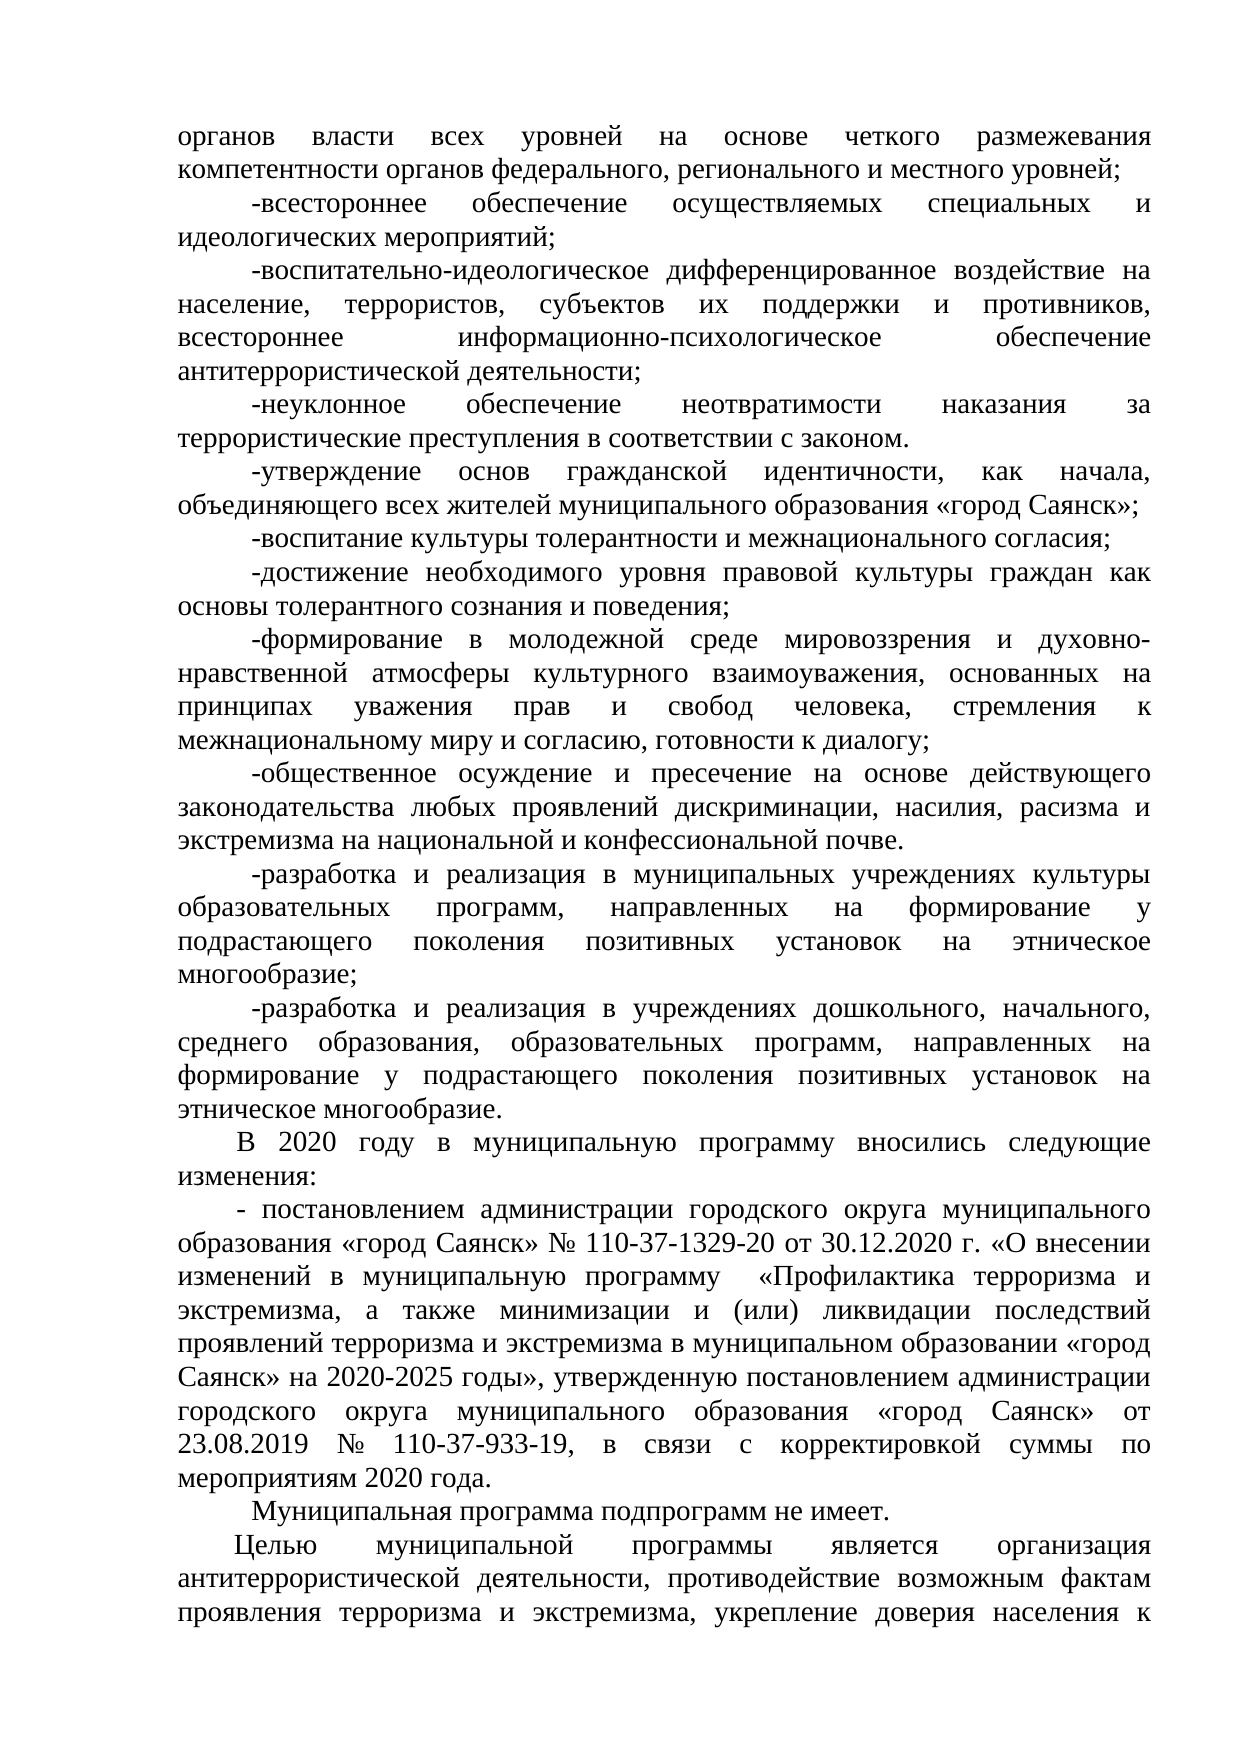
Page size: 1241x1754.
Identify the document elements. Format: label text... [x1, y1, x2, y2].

text -неуклонное обеспечение неотвратимости наказания за террористические преступления в соответствии с законом. [177, 386, 1152, 453]
text -формирование в молодежной среде мировоззрения и духовно-нравственной атмосферы культурного взаимоуважения, основанных на принципах уважения прав и свобод человека, стремления к межнациональному миру и согласию, готовности к диалогу; [177, 621, 1152, 755]
text -всестороннее обеспечение осуществляемых специальных и идеологических мероприятий; [177, 185, 1152, 252]
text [177, 118, 1152, 185]
text -разработка и реализация в учреждениях дошкольного, начального, среднего образования, образовательных программ, направленных на формирование у подрастающего поколения позитивных установок на этническое многообразие. [177, 990, 1152, 1124]
text -утверждение основ гражданской идентичности, как начала, объединяющего всех жителей муниципального образования «город Саянск»; [177, 453, 1152, 521]
text -разработка и реализация в муниципальных учреждениях культуры образовательных программ, направленных на формирование у подрастающего поколения позитивных установок на этническое многообразие; [177, 856, 1152, 990]
text -достижение необходимого уровня правовой культуры граждан как основы толерантного сознания и поведения; [177, 554, 1152, 621]
text В 2020 году в муниципальную программу вносились следующие изменения: [177, 1124, 1152, 1191]
text -воспитание культуры толерантности и межнационального согласия; [177, 521, 1152, 554]
text Муниципальная программа подпрограмм не имеет. [177, 1493, 1152, 1527]
text - постановлением администрации городского округа муниципального образования «город Саянск» № 110-37-1329-20 от 30.12.2020 г. «О внесении изменений в муниципальную программу «Профилактика терроризма и экстремизма, а также минимизации и (или) ликвидации последствий проявлений терроризма и экстремизма в муниципальном образовании «город Саянск» на 2020-2025 годы», утвержденную постановлением администрации городского округа муниципального образования «город Саянск» от 23.08.2019 № 110-37-933-19, в связи с корректировкой суммы по мероприятиям 2020 года. [177, 1191, 1152, 1493]
text -общественное осуждение и пресечение на основе действующего законодательства любых проявлений дискриминации, насилия, расизма и экстремизма на национальной и конфессиональной почве. [177, 755, 1152, 856]
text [177, 1527, 1152, 1627]
text -воспитательно-идеологическое дифференцированное воздействие на население, террористов, субъектов их поддержки и противников, всестороннее информационно-психологическое обеспечение антитеррористической деятельности; [177, 252, 1152, 386]
